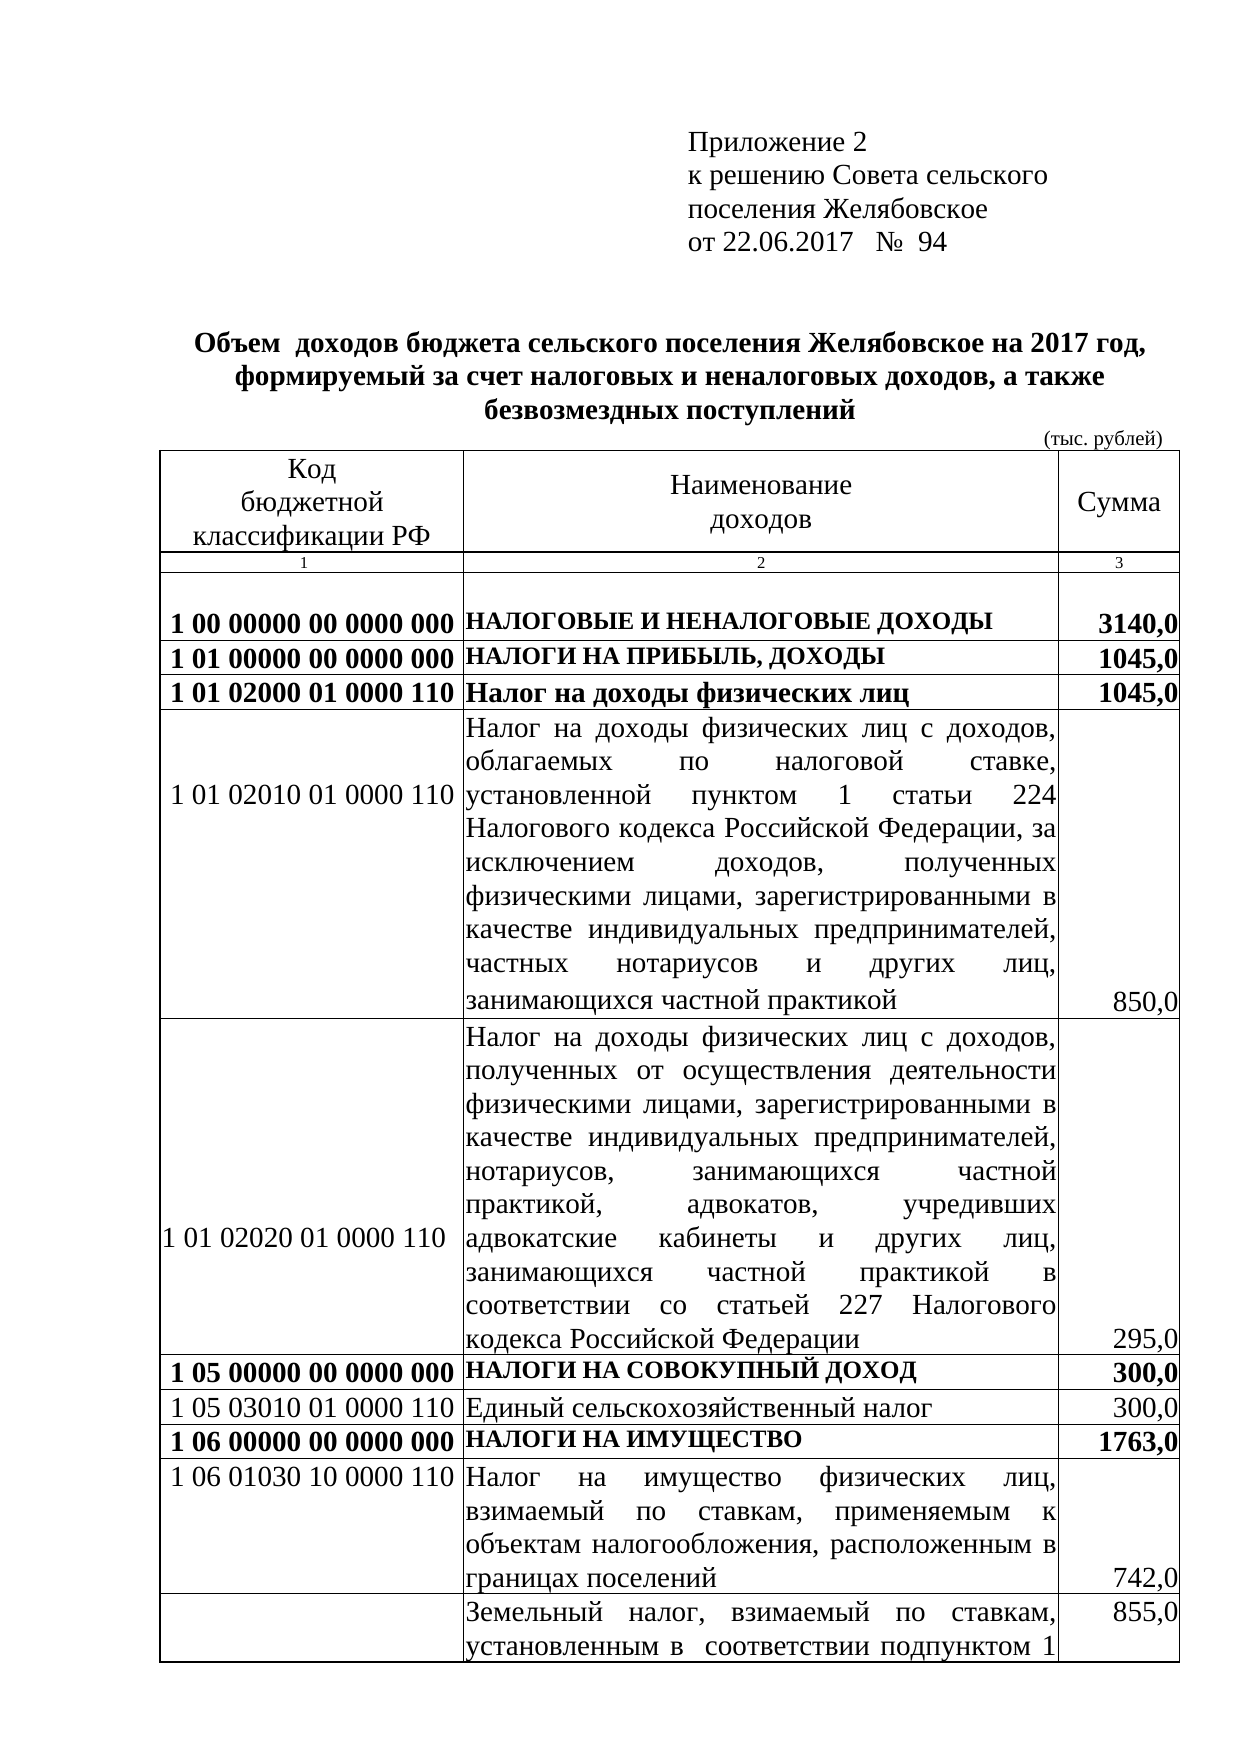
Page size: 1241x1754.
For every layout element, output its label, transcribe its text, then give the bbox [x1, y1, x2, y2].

table_cell НАЛОГИ НА СОВОКУПНЫЙ ДОХОД [464, 1355, 1058, 1389]
table_cell НАЛОГИ НА ИМУЩЕСТВО [464, 1425, 1058, 1458]
text (тыс. рублей) [177, 426, 1162, 450]
table_cell 1 05 00000 00 0000 000 [161, 1355, 463, 1389]
table_cell 742,0 [1059, 1459, 1179, 1593]
table_cell 300,0 [1059, 1355, 1179, 1389]
text от 22.06.2017 № 94 [177, 224, 1162, 258]
table_cell 1 [161, 553, 463, 572]
table_cell НАЛОГОВЫЕ И НЕНАЛОГОВЫЕ ДОХОДЫ [464, 573, 1058, 640]
table_cell 1 01 02020 01 0000 110 [161, 1019, 463, 1354]
table_cell Налог на доходы физических лиц с доходов, полученных от осуществления деятельности физическими лицами, зарегистрированными в качестве индивидуальных предпринимателей, нотариусов, занимающихся частной практикой, адвокатов, учредивших адвокатские кабинеты и других лиц, занимающихся частной практикой в соответствии со статьей 227 Налогового кодекса Российской Федерации [464, 1019, 1058, 1354]
table_cell 1 01 00000 00 0000 000 [161, 641, 463, 674]
text Объем доходов бюджета сельского поселения Желябовское на 2017 год, формируемый за счет налоговых и неналоговых доходов, а также безвозмездных поступлений [177, 325, 1162, 426]
table_cell Налог на доходы физических лиц [464, 675, 1058, 709]
table_header Сумма [1059, 451, 1179, 551]
text Приложение 2 [177, 124, 1162, 157]
table_header Код бюджетной классификации РФ [161, 451, 463, 551]
table_cell 3 [1059, 553, 1179, 572]
table_cell НАЛОГИ НА ПРИБЫЛЬ, ДОХОДЫ [464, 641, 1058, 674]
table_cell 1763,0 [1059, 1425, 1179, 1458]
table_cell 300,0 [1059, 1390, 1179, 1423]
table_cell 1 00 00000 00 0000 000 [161, 573, 463, 640]
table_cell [161, 1594, 463, 1661]
text к решению Совета сельского [177, 157, 1162, 191]
table_cell 1 06 01030 10 0000 110 [161, 1459, 463, 1593]
table_cell 3140,0 [1059, 573, 1179, 640]
table_cell Налог на имущество физических лиц, взимаемый по ставкам, применяемым к объектам налогообложения, расположенным в границах поселений [464, 1459, 1058, 1593]
text поселения Желябовское [177, 191, 1162, 224]
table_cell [464, 1594, 1058, 1661]
table_cell 850,0 [1059, 710, 1179, 1018]
table_cell 1045,0 [1059, 675, 1179, 709]
table_cell Единый сельскохозяйственный налог [464, 1390, 1058, 1423]
table_cell 295,0 [1059, 1019, 1179, 1354]
table_cell 1045,0 [1059, 641, 1179, 674]
table_cell 1 06 00000 00 0000 000 [161, 1425, 463, 1458]
table_cell 2 [464, 553, 1058, 572]
table_header Наименование доходов [464, 451, 1058, 551]
table_cell 1 05 03010 01 0000 110 [161, 1390, 463, 1423]
table_cell 855,0 [1059, 1594, 1179, 1661]
table_cell 1 01 02010 01 0000 110 [161, 710, 463, 1018]
table_cell 1 01 02000 01 0000 110 [161, 675, 463, 709]
table_cell Налог на доходы физических лиц с доходов, облагаемых по налоговой ставке, установленной пунктом 1 статьи 224 Налогового кодекса Российской Федерации, за исключением доходов, полученных физическими лицами, зарегистрированными в качестве индивидуальных предпринимателей, частных нотариусов и других лиц, занимающихся частной практикой [464, 710, 1058, 1018]
